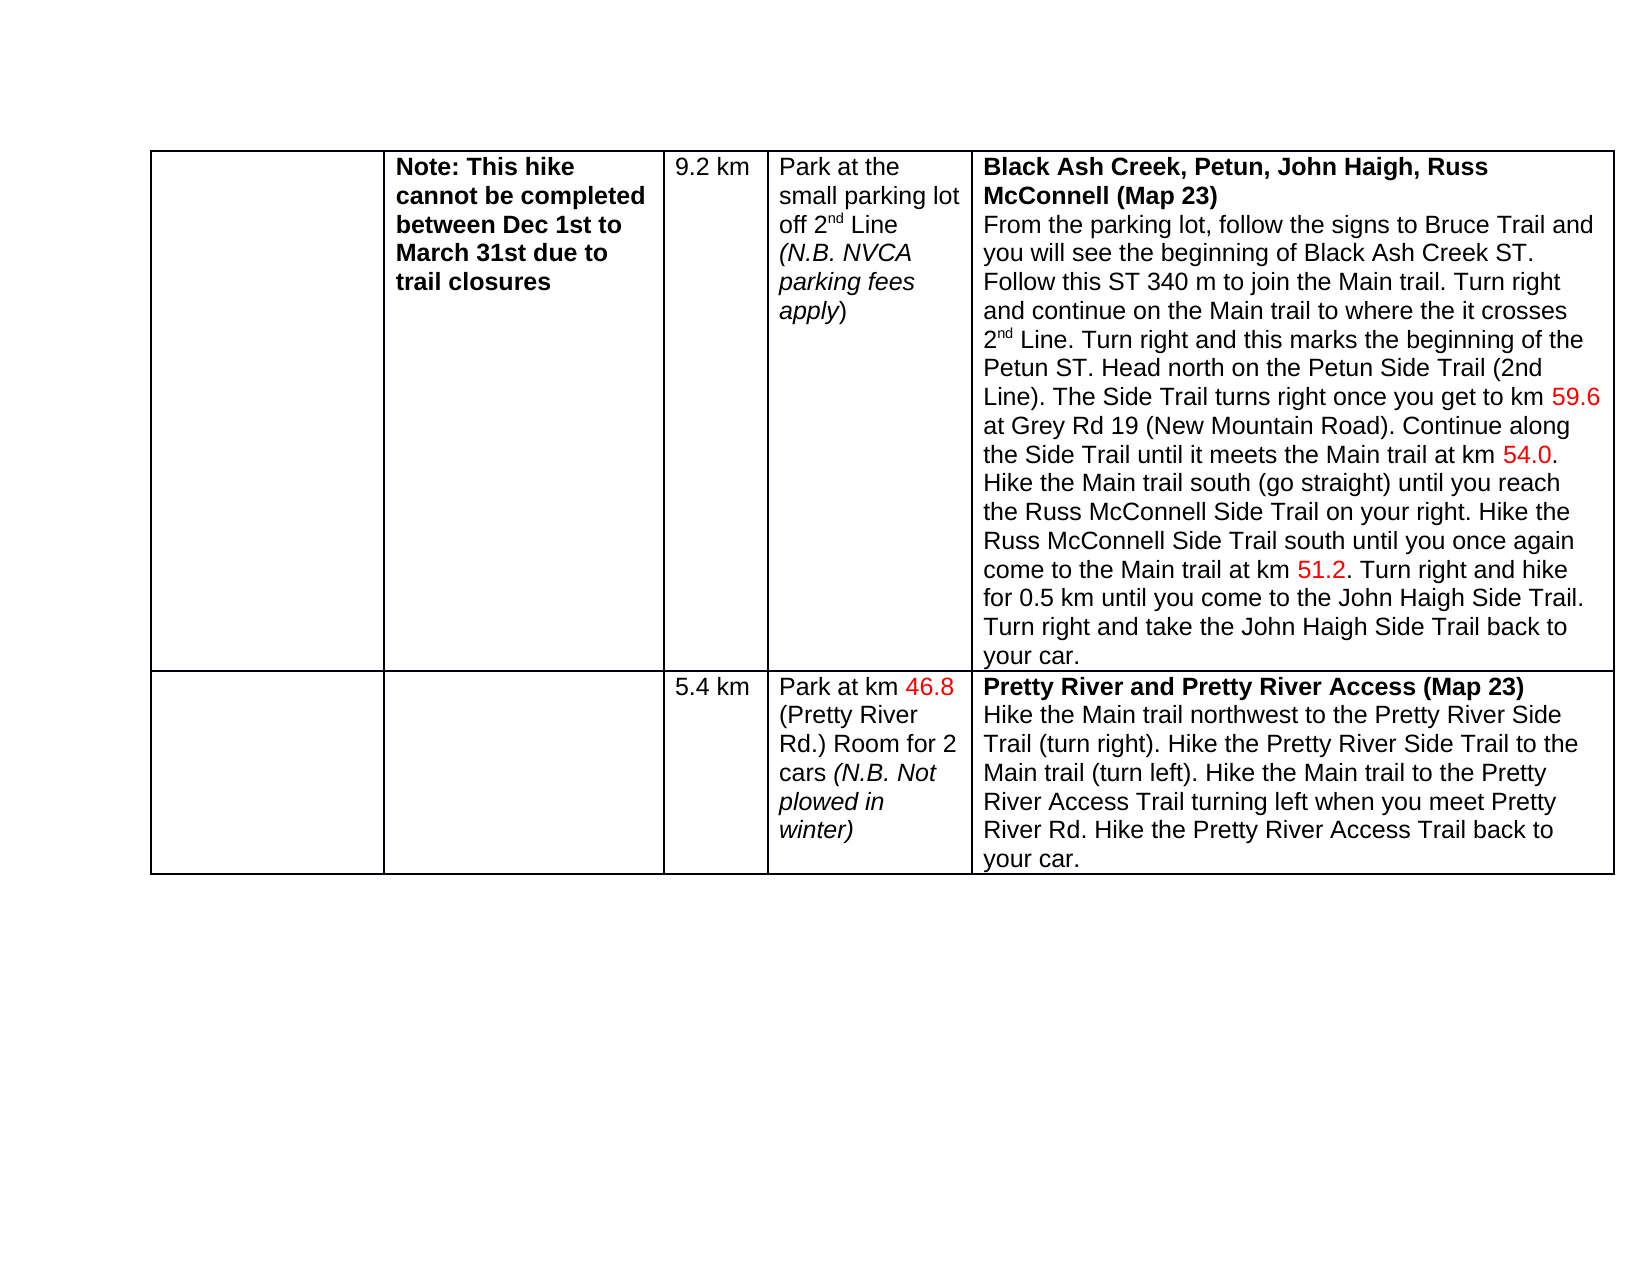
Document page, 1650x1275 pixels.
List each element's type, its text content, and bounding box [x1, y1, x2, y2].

table_cell [385, 672, 663, 873]
table_cell Pretty River and Pretty River Access (Map 23) Hike the Main trail northwest to the Pretty River Side Trail (turn right). Hike the Pretty River Side Trail to the Main trail (turn left). Hike the Main trail to the Pretty River Access Trail turning left when you meet Pretty River Rd. Hike the Pretty River Access Trail back to your car. [973, 672, 1613, 873]
table_cell Park at the small parking lot off 2nd Line (N.B. NVCA parking fees apply) [769, 152, 971, 669]
table_cell [152, 672, 383, 873]
table_cell Note: This hike cannot be completed between Dec 1st to March 31st due to trail closures [385, 152, 663, 669]
table_cell 9.2 km [665, 152, 767, 669]
table_cell 5.4 km [665, 672, 767, 873]
table_cell [152, 152, 383, 669]
table_cell Black Ash Creek, Petun, John Haigh, Russ McConnell (Map 23) From the parking lot, follow the signs to Bruce Trail and you will see the beginning of Black Ash Creek ST. Follow this ST 340 m to join the Main trail. Turn right and continue on the Main trail to where the it crosses 2nd Line. Turn right and this marks the beginning of the Petun ST. Head north on the Petun Side Trail (2nd Line). The Side Trail turns right once you get to km 59.6 at Grey Rd 19 (New Mountain Road). Continue along the Side Trail until it meets the Main trail at km 54.0. Hike the Main trail south (go straight) until you reach the Russ McConnell Side Trail on your right. Hike the Russ McConnell Side Trail south until you once again come to the Main trail at km 51.2. Turn right and hike for 0.5 km until you come to the John Haigh Side Trail. Turn right and take the John Haigh Side Trail back to your car. [973, 152, 1613, 669]
table_cell Park at km 46.8 (Pretty River Rd.) Room for 2 cars (N.B. Not plowed in winter) [769, 672, 971, 873]
